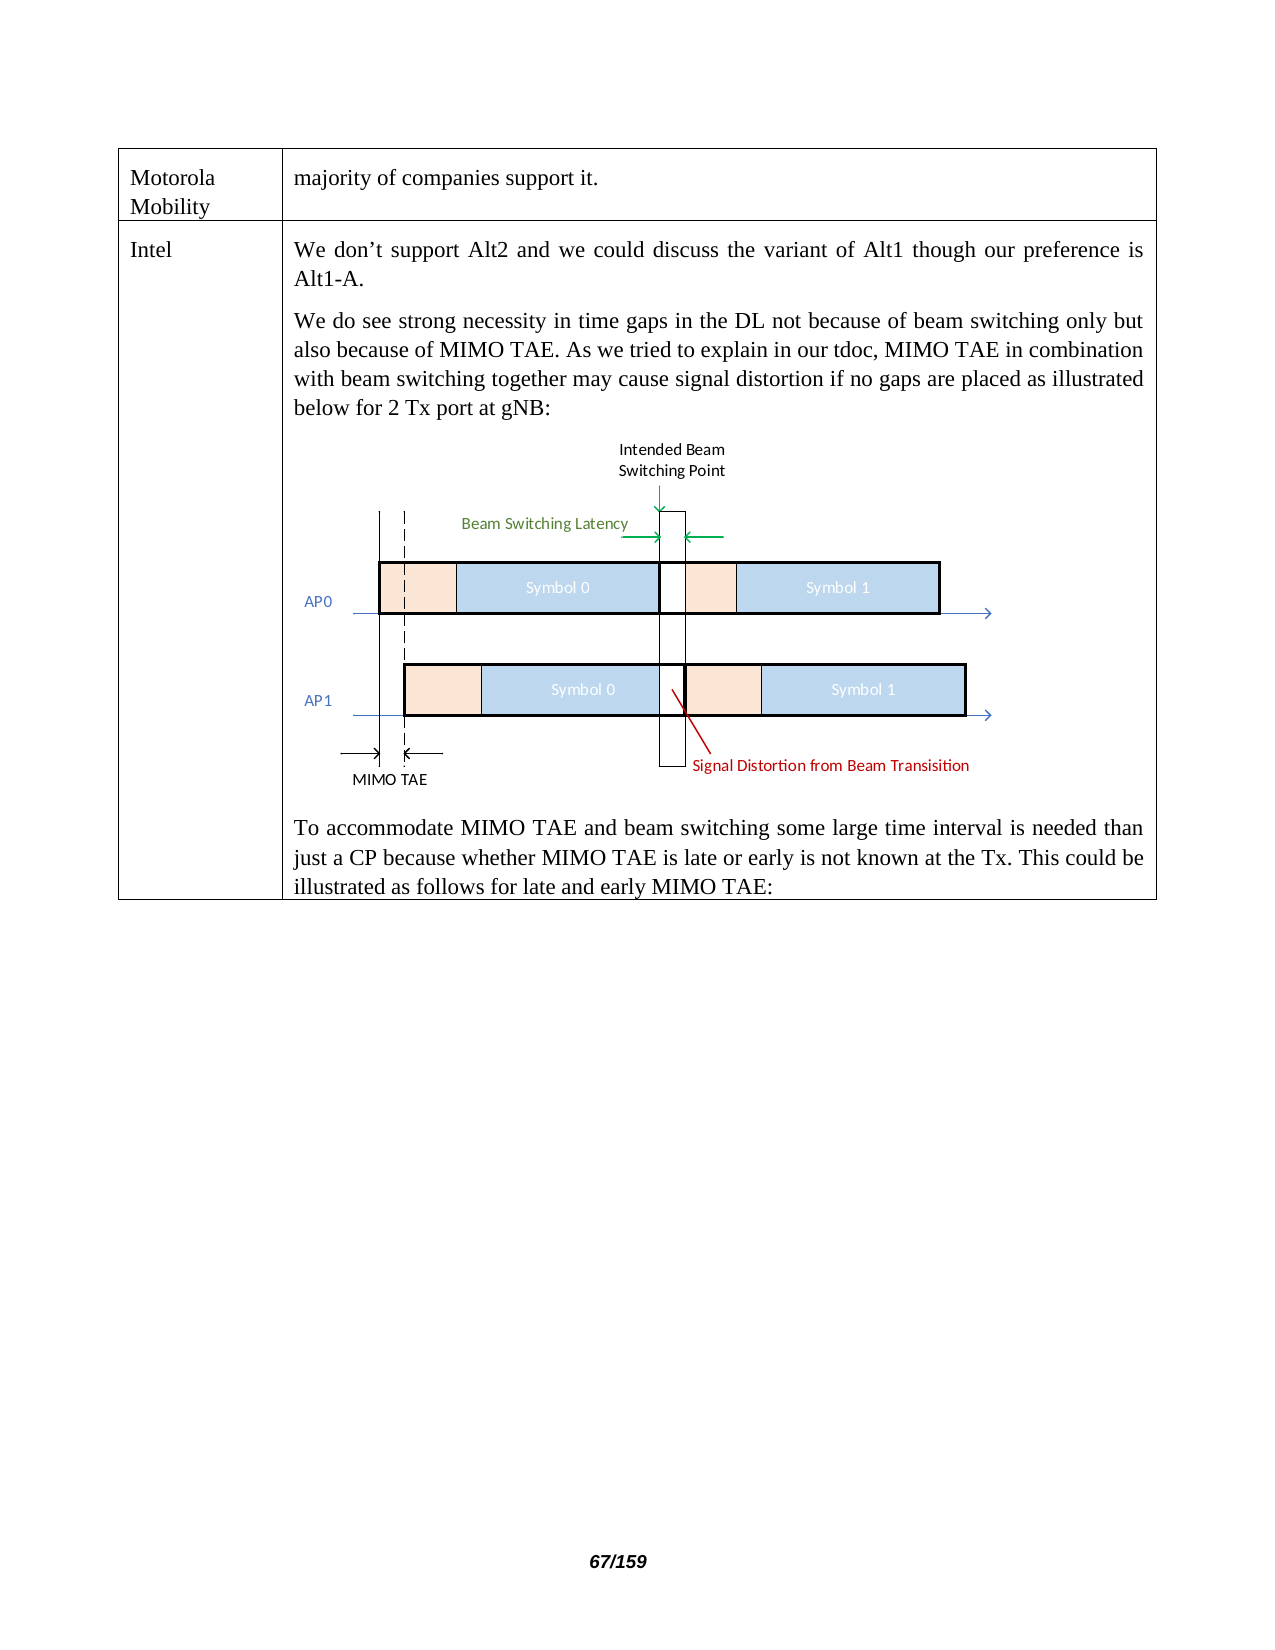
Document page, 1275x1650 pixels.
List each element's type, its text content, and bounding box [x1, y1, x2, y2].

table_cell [119, 149, 282, 219]
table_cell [283, 149, 1156, 219]
table_cell We don’t support Alt2 and we could discuss the variant of Alt1 though our preference is Alt1-A. We do see strong necessity in time gaps in the DL not because of beam switching only but also because of MIMO TAE. As we tried to explain in our tdoc, MIMO TAE in combination with beam switching together may cause signal distortion if no gaps are placed as illustrated below for 2 Tx port at gNB: To accommodate MIMO TAE and beam switching some large time interval is needed than just a CP because whether MIMO TAE is late or early is not known at the Tx. This could be illustrated as follows for late and early MIMO TAE: To be safe, the time interval between symbols should cover 2 times MIMO TAE plus beam switching transient period. Considering current MIMO TAE for gNB of 65 ns, neither CP of SCS 480 kHz nor CP of SCS 960 kHz is suitable. We also need to consider Rx beam switching that could occur at the UE. UE may need to use different beams for different SSB measurements, and we know UE beam switching is expected to be larger than gNB beam switching, especially if it is inter-panel beam switching. Therefore, we support SSB patterns with gaps between consecutive SSBs. [283, 221, 1156, 899]
table_cell Intel [119, 221, 282, 899]
